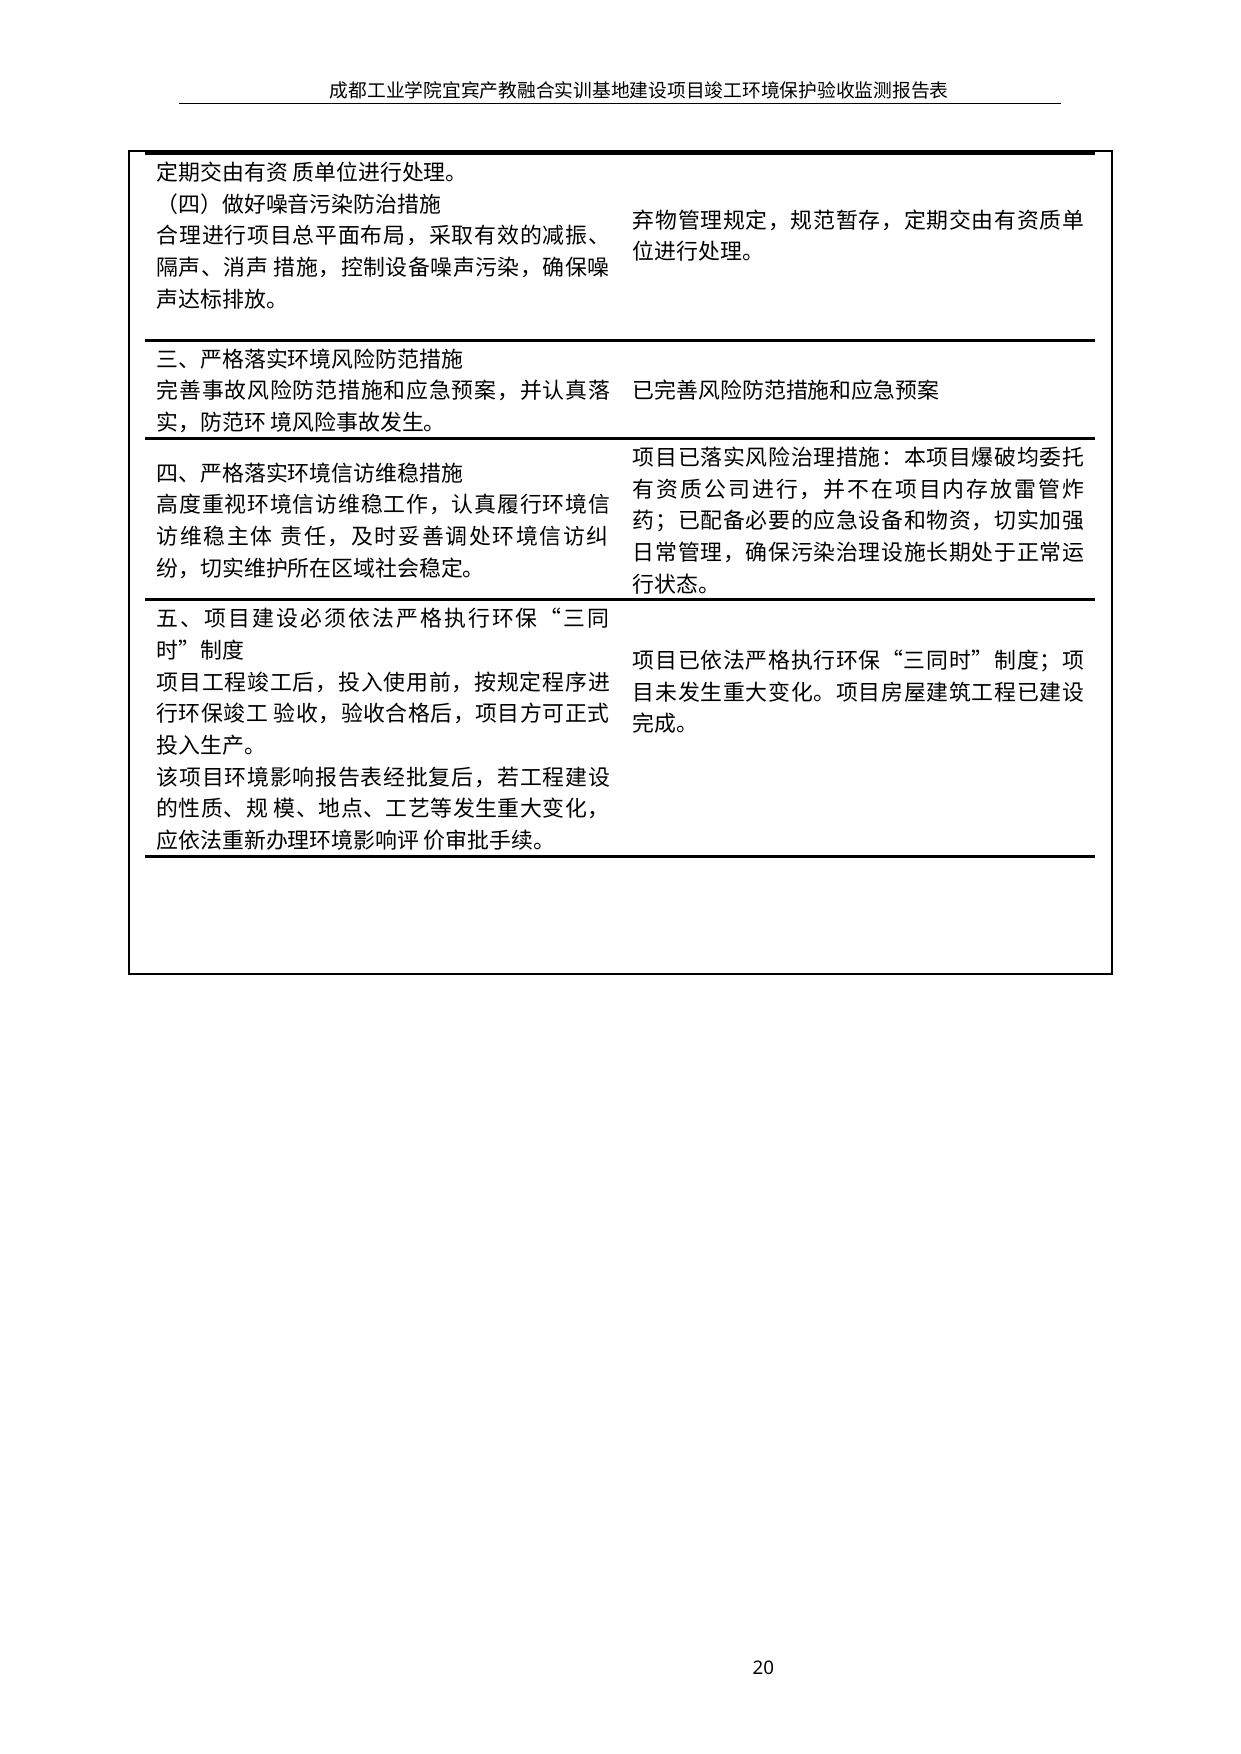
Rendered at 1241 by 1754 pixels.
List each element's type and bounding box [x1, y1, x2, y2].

table_header [130, 152, 1111, 973]
